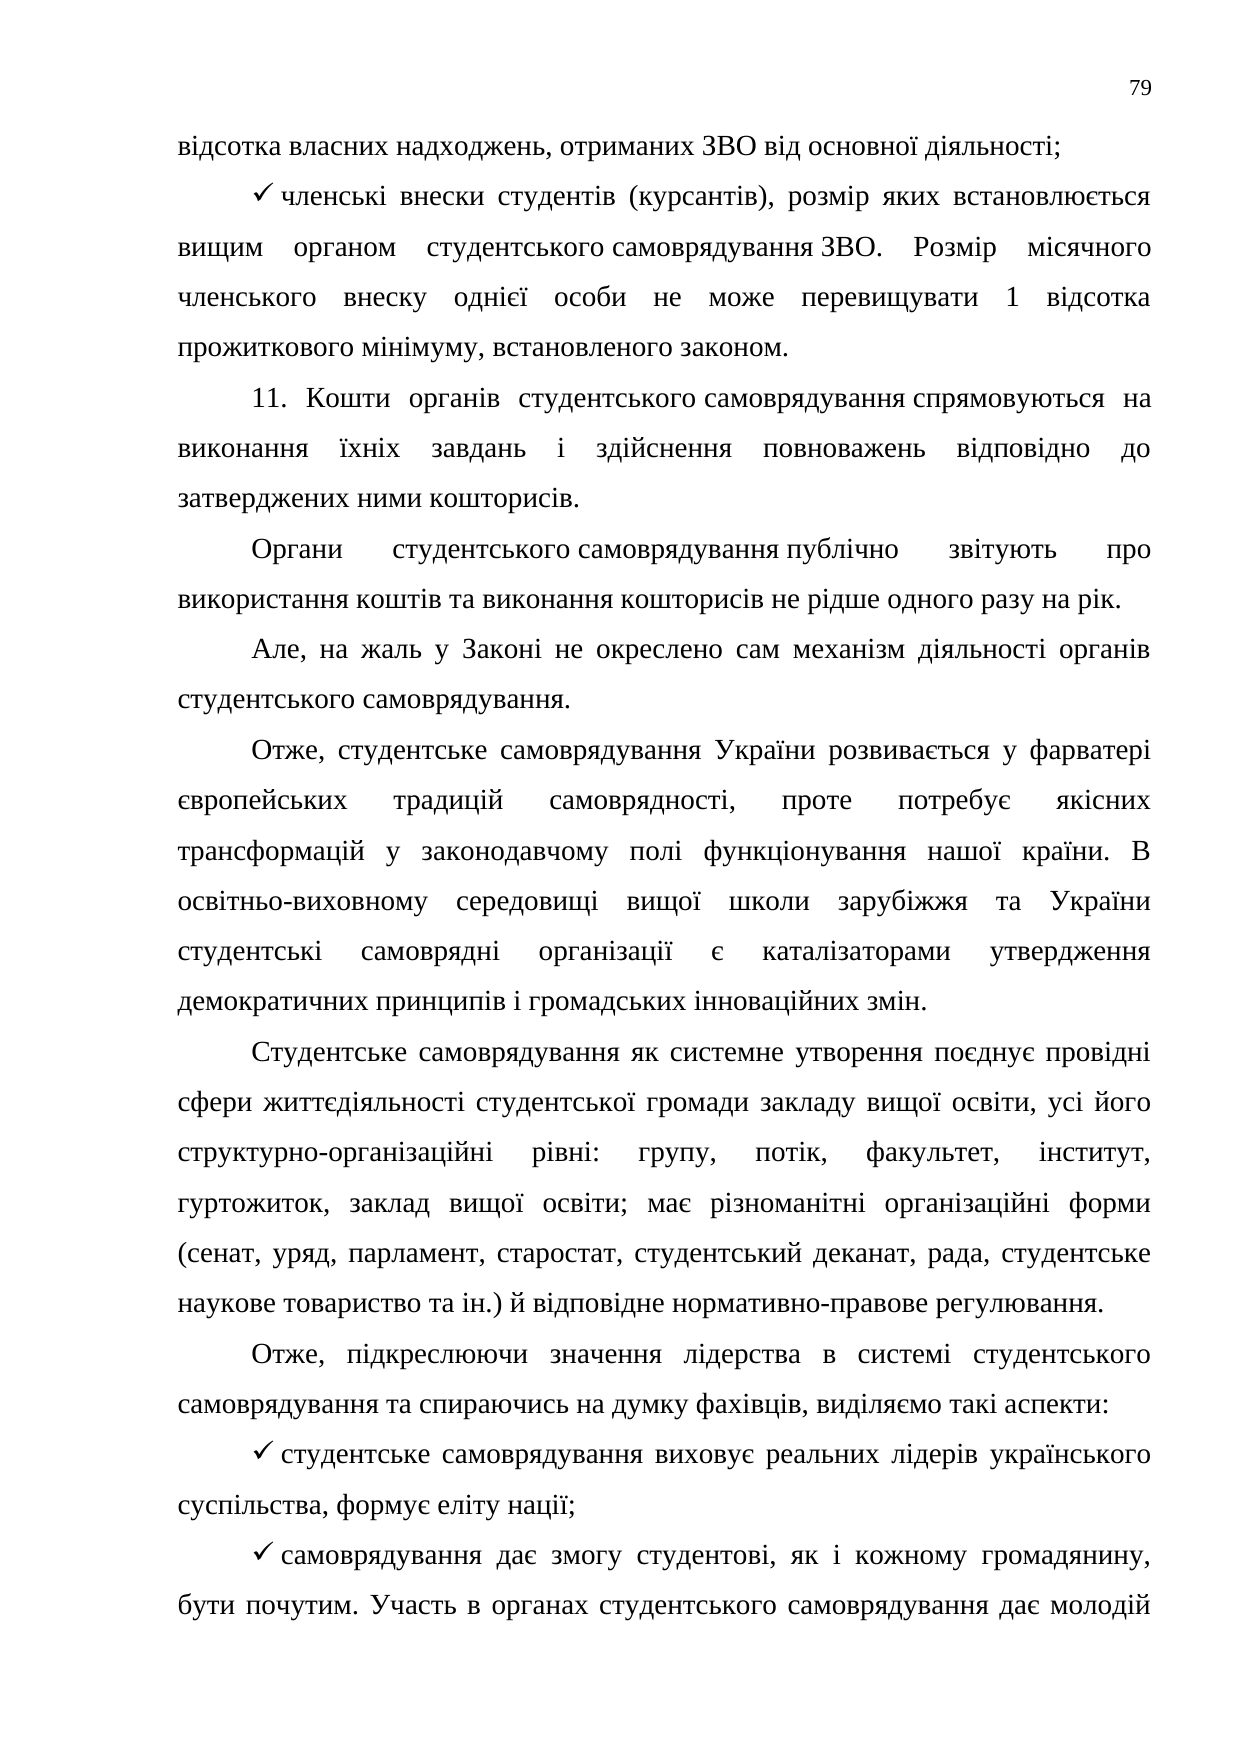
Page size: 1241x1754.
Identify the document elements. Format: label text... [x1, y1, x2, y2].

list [177, 1537, 1152, 1621]
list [177, 128, 1152, 162]
list членські внески студентів (курсантів), розмір яких встановлюється вищим органом студентського самоврядування ЗВО. Розмір місячного членського внеску однієї особи не може перевищувати 1 відсотка прожиткового мінімуму, встановленого законом. [177, 178, 1152, 363]
list студентське самоврядування виховує реальних лідерів українського суспільства, формує еліту нації; [177, 1436, 1152, 1520]
text Студентське самоврядування як системне утворення поєднує провідні сфери життєдіяльності студентської громади закладу вищої освіти, усі його структурно-організаційні рівні: групу, потік, факультет, інститут, гуртожиток, заклад вищої освіти; має різноманітні організаційні форми (сенат, уряд, парламент, старостат, студентський деканат, рада, студентське наукове товариство та ін.) й відповідне нормативно-правове регулювання. [177, 1034, 1152, 1319]
text Отже, студентське самоврядування України розвивається у фарватері європейських традицій самоврядності, проте потребує якісних трансформацій у законодавчому полі функціонування нашої країни. В освітньо-виховному середовищі вищої школи зарубіжжя та України студентські самоврядні організації є каталізаторами утвердження демократичних принципів і громадських інноваційних змін. [177, 732, 1152, 1017]
text Органи студентського самоврядування публічно звітують про використання коштів та виконання кошторисів не рідше одного разу на рік. [177, 531, 1152, 614]
text Отже, підкреслюючи значення лідерства в системі студентського самоврядування та спираючись на думку фахівців, виділяємо такі аспекти: [177, 1336, 1152, 1419]
text 11. Кошти органів студентського самоврядування спрямовуються на виконання їхніх завдань і здійснення повноважень відповідно до затверджених ними кошторисів. [177, 380, 1152, 514]
text Але, на жаль у Законі не окреслено сам механізм діяльності органів студентського самоврядування. [177, 631, 1152, 715]
